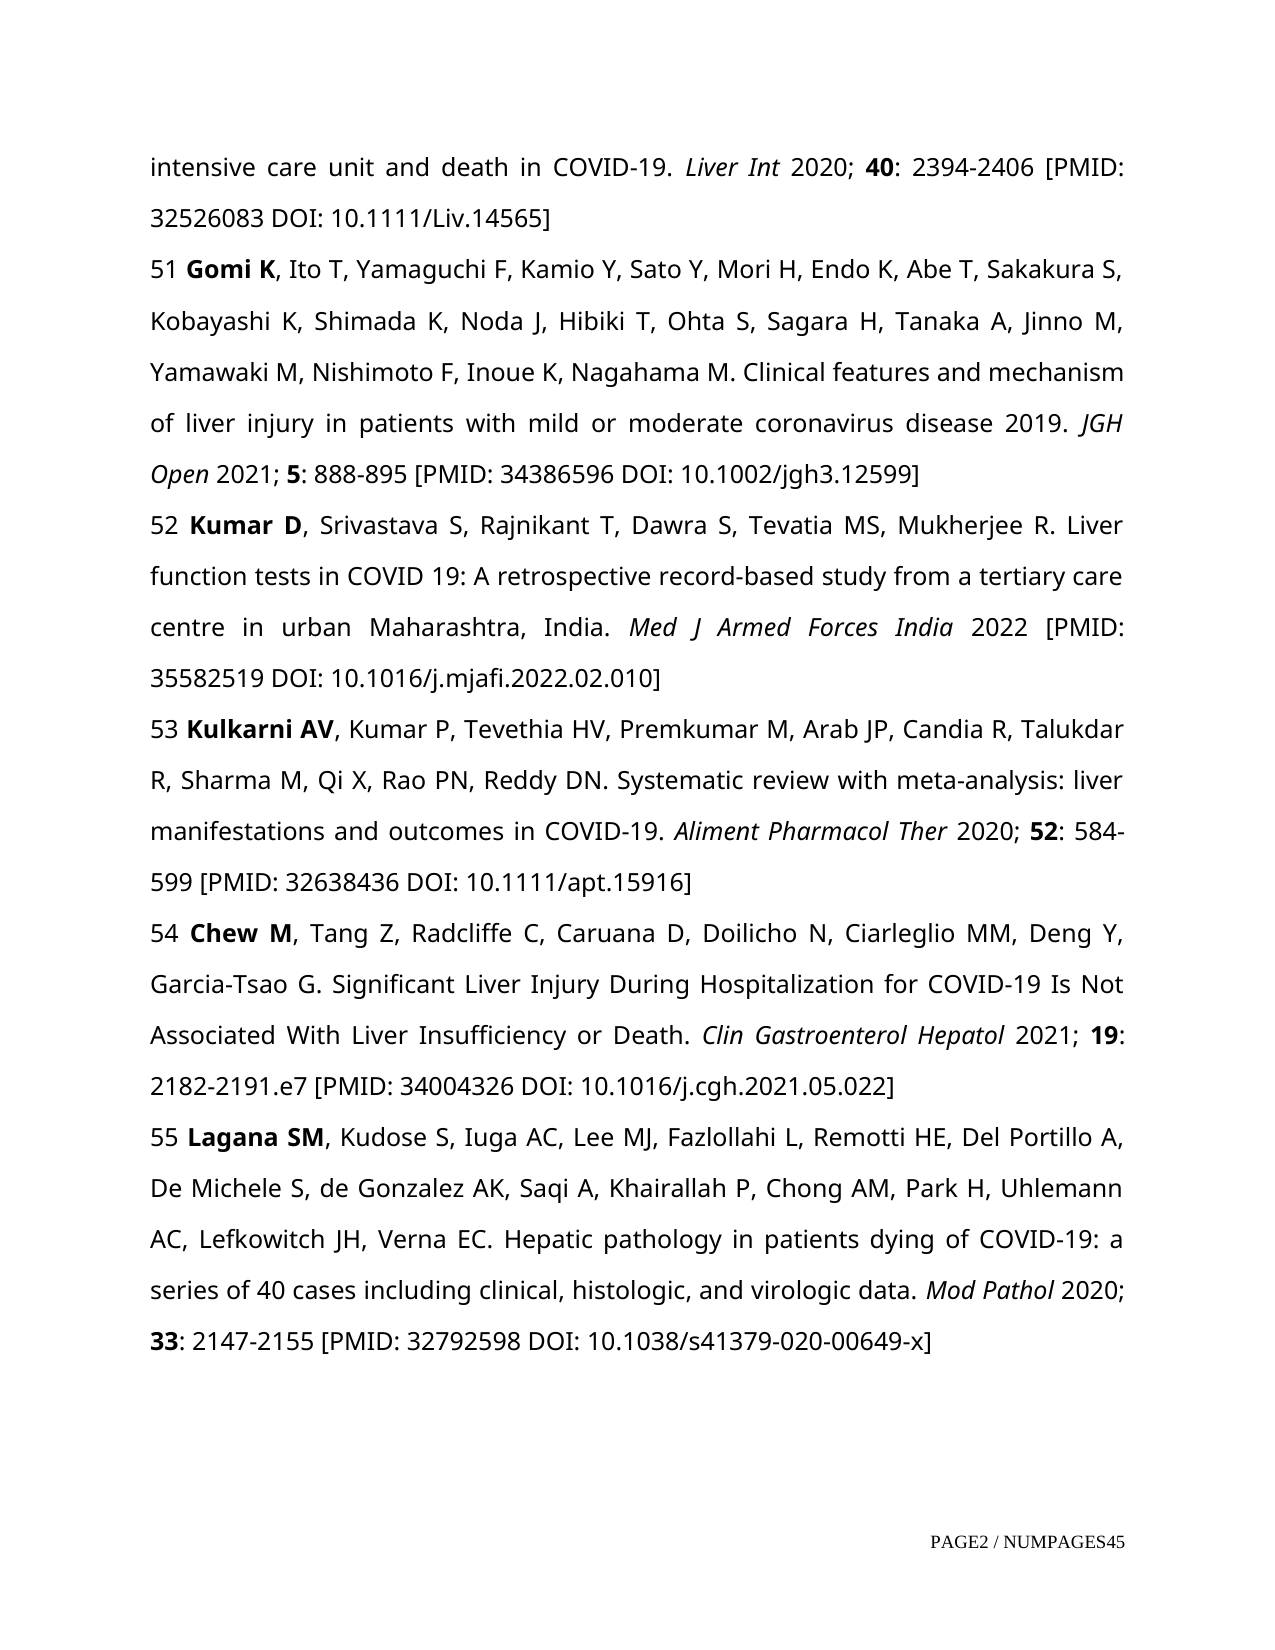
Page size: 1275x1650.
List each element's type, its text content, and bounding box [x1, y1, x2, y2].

text 55 Lagana SM, Kudose S, Iuga AC, Lee MJ, Fazlollahi L, Remotti HE, Del Portillo A, De Michele S, de Gonzalez AK, Saqi A, Khairallah P, Chong AM, Park H, Uhlemann AC, Lefkowitch JH, Verna EC. Hepatic pathology in patients dying of COVID-19: a series of 40 cases including clinical, histologic, and virologic data. Mod Pathol 2020; 33: 2147-2155 [PMID: 32792598 DOI: 10.1038/s41379-020-00649-x] [150, 1120, 1125, 1358]
text 53 Kulkarni AV, Kumar P, Tevethia HV, Premkumar M, Arab JP, Candia R, Talukdar R, Sharma M, Qi X, Rao PN, Reddy DN. Systematic review with meta-analysis: liver manifestations and outcomes in COVID-19. Aliment Pharmacol Ther 2020; 52: 584-599 [PMID: 32638436 DOI: 10.1111/apt.15916] [150, 711, 1125, 899]
text 52 Kumar D, Srivastava S, Rajnikant T, Dawra S, Tevatia MS, Mukherjee R. Liver function tests in COVID 19: A retrospective record-based study from a tertiary care centre in urban Maharashtra, India. Med J Armed Forces India 2022 [PMID: 35582519 DOI: 10.1016/j.mjafi.2022.02.010] [150, 507, 1125, 694]
text 54 Chew M, Tang Z, Radcliffe C, Caruana D, Doilicho N, Ciarleglio MM, Deng Y, Garcia-Tsao G. Significant Liver Injury During Hospitalization for COVID-19 Is Not Associated With Liver Insufficiency or Death. Clin Gastroenterol Hepatol 2021; 19: 2182-2191.e7 [PMID: 34004326 DOI: 10.1016/j.cgh.2021.05.022] [150, 916, 1125, 1103]
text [150, 150, 1125, 235]
text 51 Gomi K, Ito T, Yamaguchi F, Kamio Y, Sato Y, Mori H, Endo K, Abe T, Sakakura S, Kobayashi K, Shimada K, Noda J, Hibiki T, Ohta S, Sagara H, Tanaka A, Jinno M, Yamawaki M, Nishimoto F, Inoue K, Nagahama M. Clinical features and mechanism of liver injury in patients with mild or moderate coronavirus disease 2019. JGH Open 2021; 5: 888-895 [PMID: 34386596 DOI: 10.1002/jgh3.12599] [150, 252, 1125, 490]
